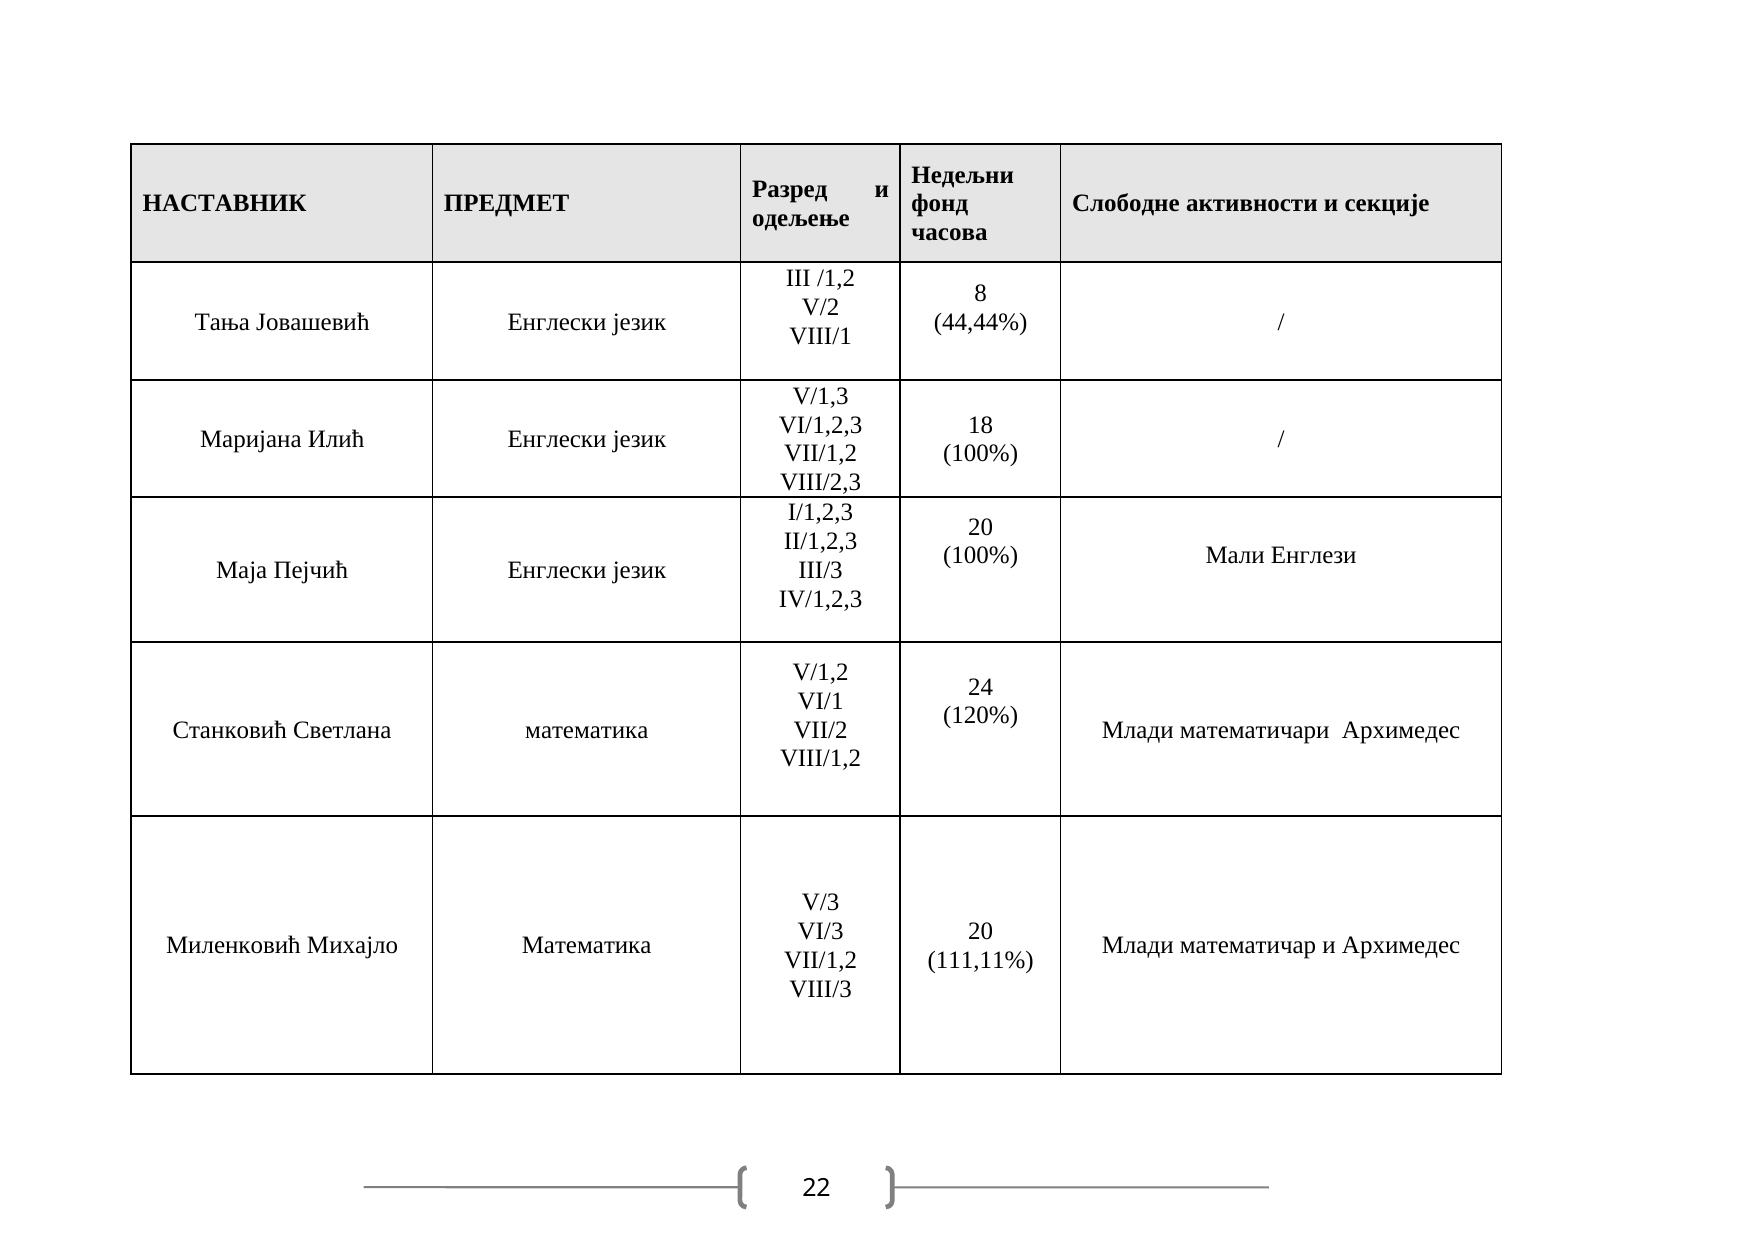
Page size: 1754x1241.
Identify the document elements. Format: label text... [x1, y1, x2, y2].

table_cell Енглески језик [433, 263, 740, 379]
table_header Недељни фонд часова [901, 145, 1060, 261]
table_cell 18 (100%) [901, 381, 1060, 496]
table_header Разред и одељење [741, 145, 899, 261]
table_cell Енглески језик [433, 381, 740, 496]
table_cell V/1,2 VI/1 VII/2 VIII/1,2 [741, 643, 899, 815]
table_header НАСТАВНИК [132, 145, 432, 261]
table_cell V/3 VI/3 VII/1,2 VIII/3 [741, 817, 899, 1073]
table_cell Мали Енглези [1061, 498, 1501, 641]
table_cell Станковић Светлана [132, 643, 432, 815]
table_cell 20 (111,11%) [901, 817, 1060, 1073]
table_cell / [1061, 381, 1501, 496]
table_cell Маријана Илић [132, 381, 432, 496]
table_cell / [1061, 263, 1501, 379]
table_cell 24 (120%) [901, 643, 1060, 815]
table_cell III /1,2 V/2 VIII/1 [741, 263, 899, 379]
table_header Слободне активности и секције [1061, 145, 1501, 261]
table_cell математика [433, 643, 740, 815]
table_cell Енглески језик [433, 498, 740, 641]
table_header ПРЕДМЕТ [433, 145, 740, 261]
table_cell Млади математичари Архимедес [1061, 643, 1501, 815]
table_cell I/1,2,3 II/1,2,3 III/3 IV/1,2,3 [741, 498, 899, 641]
table_cell Тања Јовашевић [132, 263, 432, 379]
table_cell Mиленковић Михајло [132, 817, 432, 1073]
table_cell V/1,3 VI/1,2,3 VII/1,2 VIII/2,3 [741, 381, 899, 496]
table_cell Млади математичар и Архимедес [1061, 817, 1501, 1073]
table_cell 20 (100%) [901, 498, 1060, 641]
table_cell Математика [433, 817, 740, 1073]
table_cell 8 (44,44%) [901, 263, 1060, 379]
table_cell Маја Пејчић [132, 498, 432, 641]
